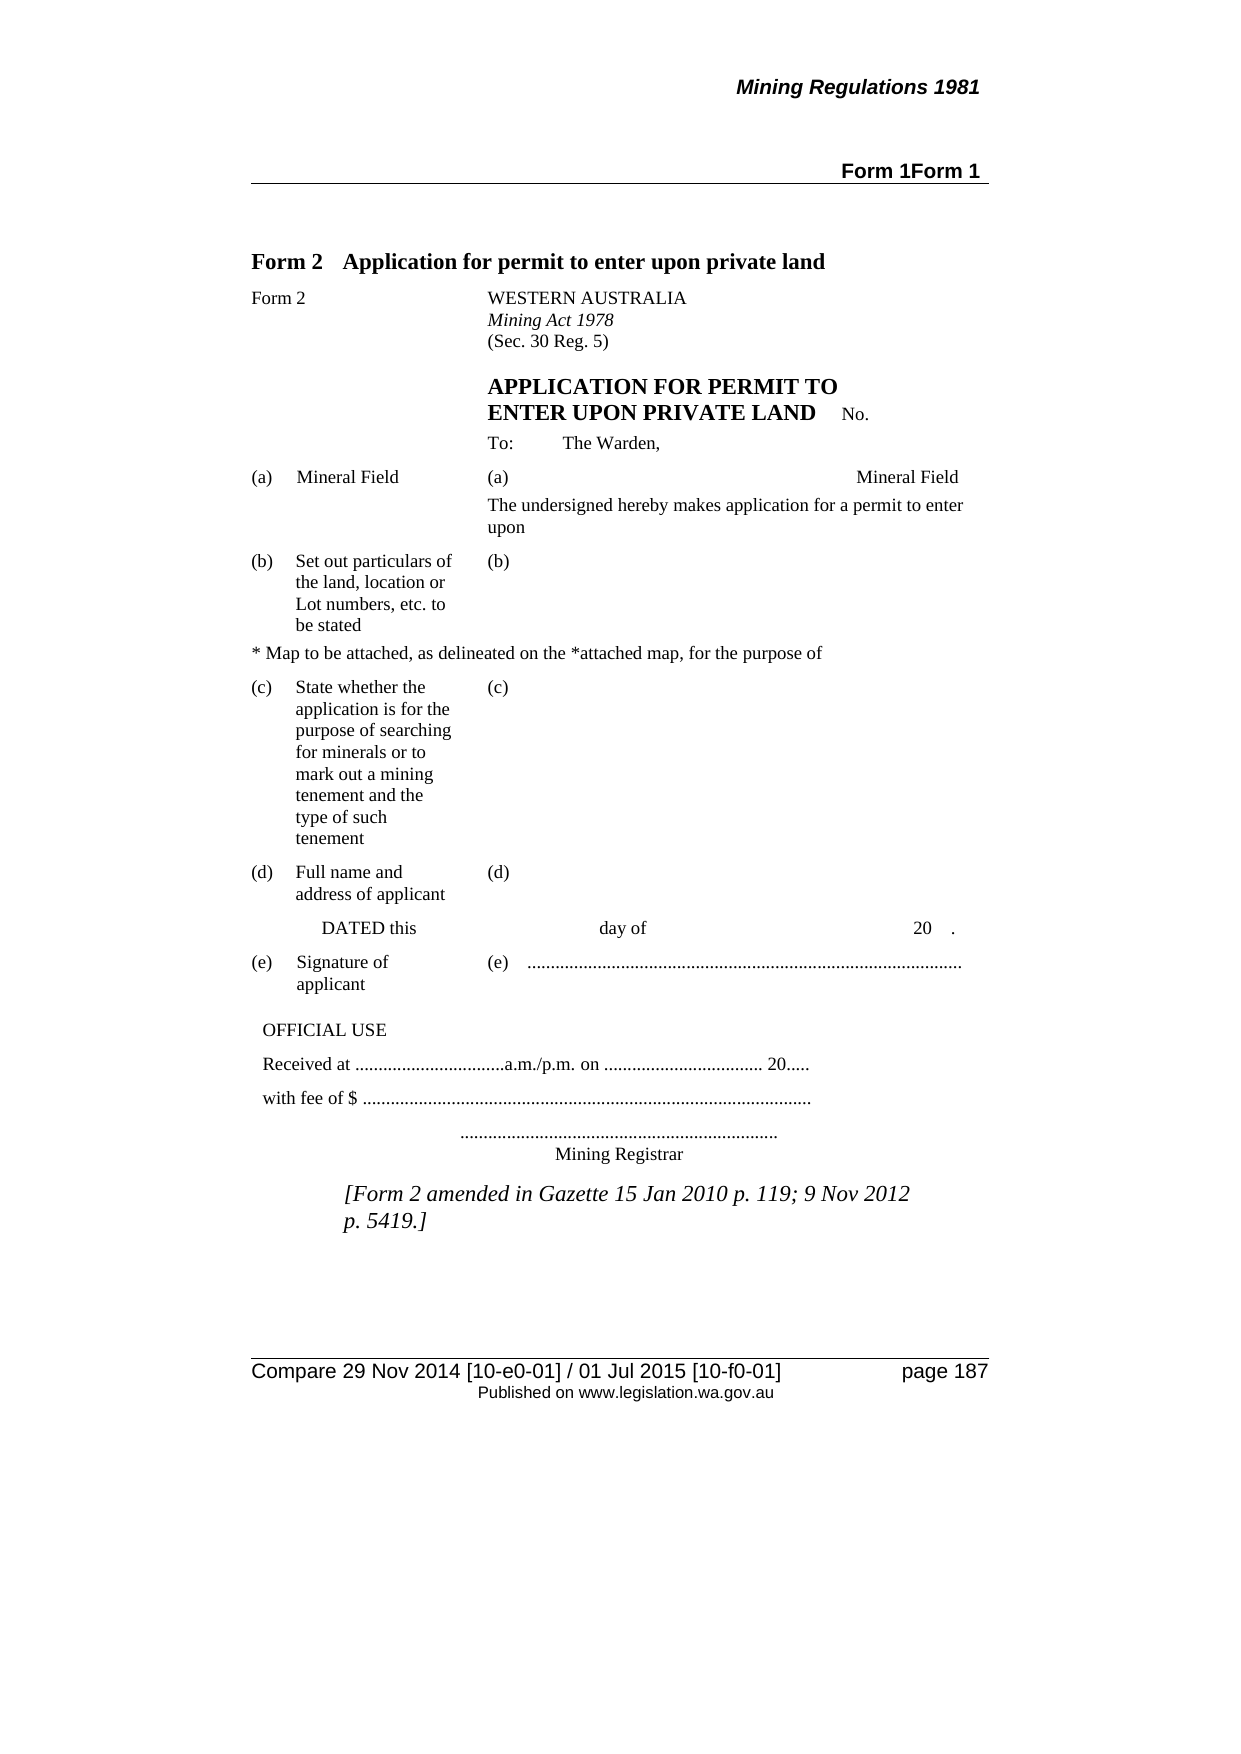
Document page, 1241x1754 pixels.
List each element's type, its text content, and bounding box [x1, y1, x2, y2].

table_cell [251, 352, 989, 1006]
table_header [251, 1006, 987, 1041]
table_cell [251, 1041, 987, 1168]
text [Form 2 amended in Gazette 15 Jan 2010 p. 119; 9 Nov 2012 p. 5419.] [251, 1181, 989, 1233]
subtitle Form 2 Application for permit to enter upon private land [251, 248, 989, 274]
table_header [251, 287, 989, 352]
